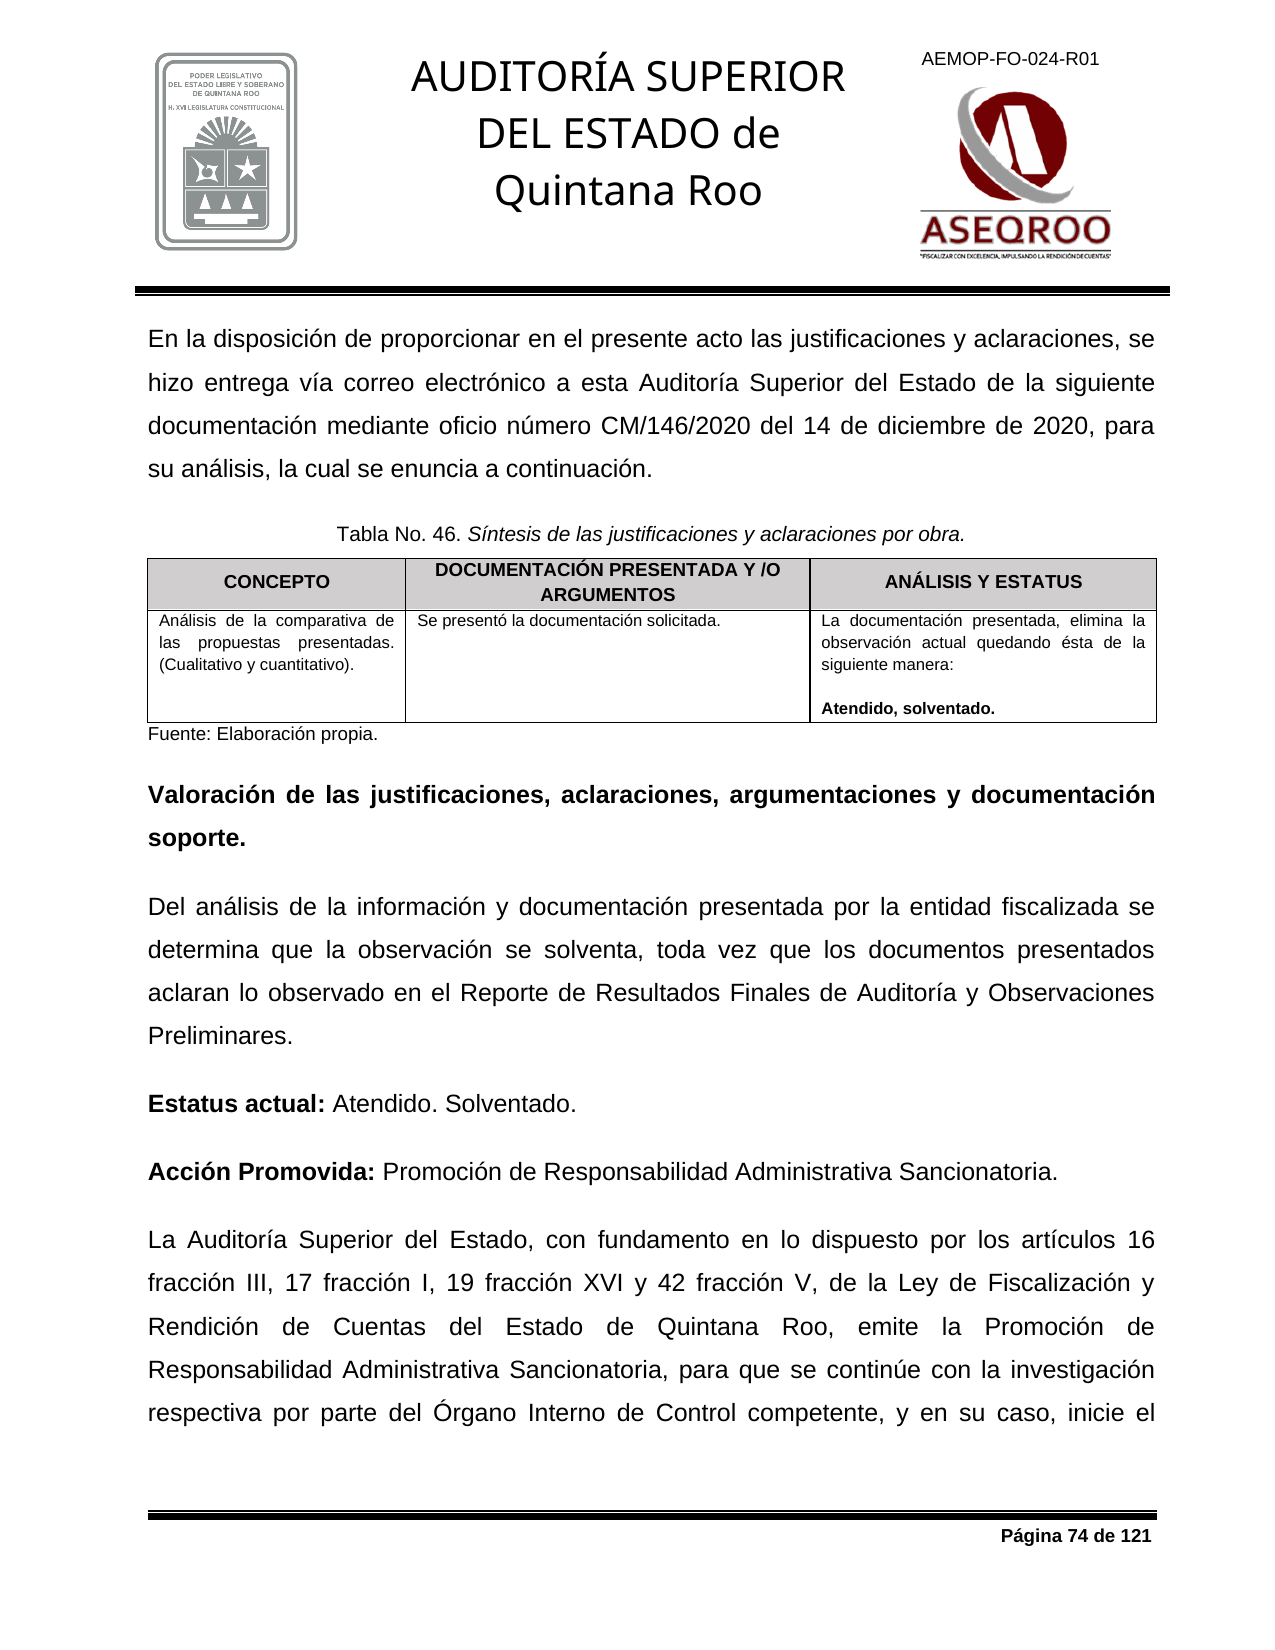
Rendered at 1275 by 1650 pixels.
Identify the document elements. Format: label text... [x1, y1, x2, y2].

table_cell Se presentó la documentación solicitada. [406, 611, 809, 722]
table_header DOCUMENTACIÓN PRESENTADA Y /O ARGUMENTOS [406, 559, 809, 609]
text Fuente: Elaboración propia. [148, 723, 1157, 744]
table_cell Análisis de la comparativa de las propuestas presentadas. (Cualitativo y cuantitativo). [148, 611, 405, 722]
text Valoración de las justificaciones, aclaraciones, argumentaciones y documentación soporte. [148, 780, 1157, 852]
text Del análisis de la información y documentación presentada por la entidad fiscalizada se determina que la observación se solventa, toda vez que los documentos presentados aclaran lo observado en el Reporte de Resultados Finales de Auditoría y Observaciones Preliminares. [148, 892, 1157, 1050]
text Tabla No. 46. Síntesis de las justificaciones y aclaraciones por obra. [148, 522, 1157, 546]
text Acción Promovida: Promoción de Responsabilidad Administrativa Sancionatoria. [148, 1157, 1157, 1186]
picture [153, 49, 299, 252]
table_header CONCEPTO [148, 559, 405, 609]
table_header ANÁLISIS Y ESTATUS [811, 559, 1156, 609]
text Estatus actual: Atendido. Solventado. [148, 1089, 1157, 1118]
text En la disposición de proporcionar en el presente acto las justificaciones y aclaraciones, se hizo entrega vía correo electrónico a esta Auditoría Superior del Estado de la siguiente documentación mediante oficio número CM/146/2020 del 14 de diciembre de 2020, para su análisis, la cual se enuncia a continuación. [148, 324, 1157, 483]
table_cell La documentación presentada, elimina la observación actual quedando ésta de la siguiente manera: Atendido, solventado. [811, 611, 1156, 722]
picture [920, 87, 1111, 259]
